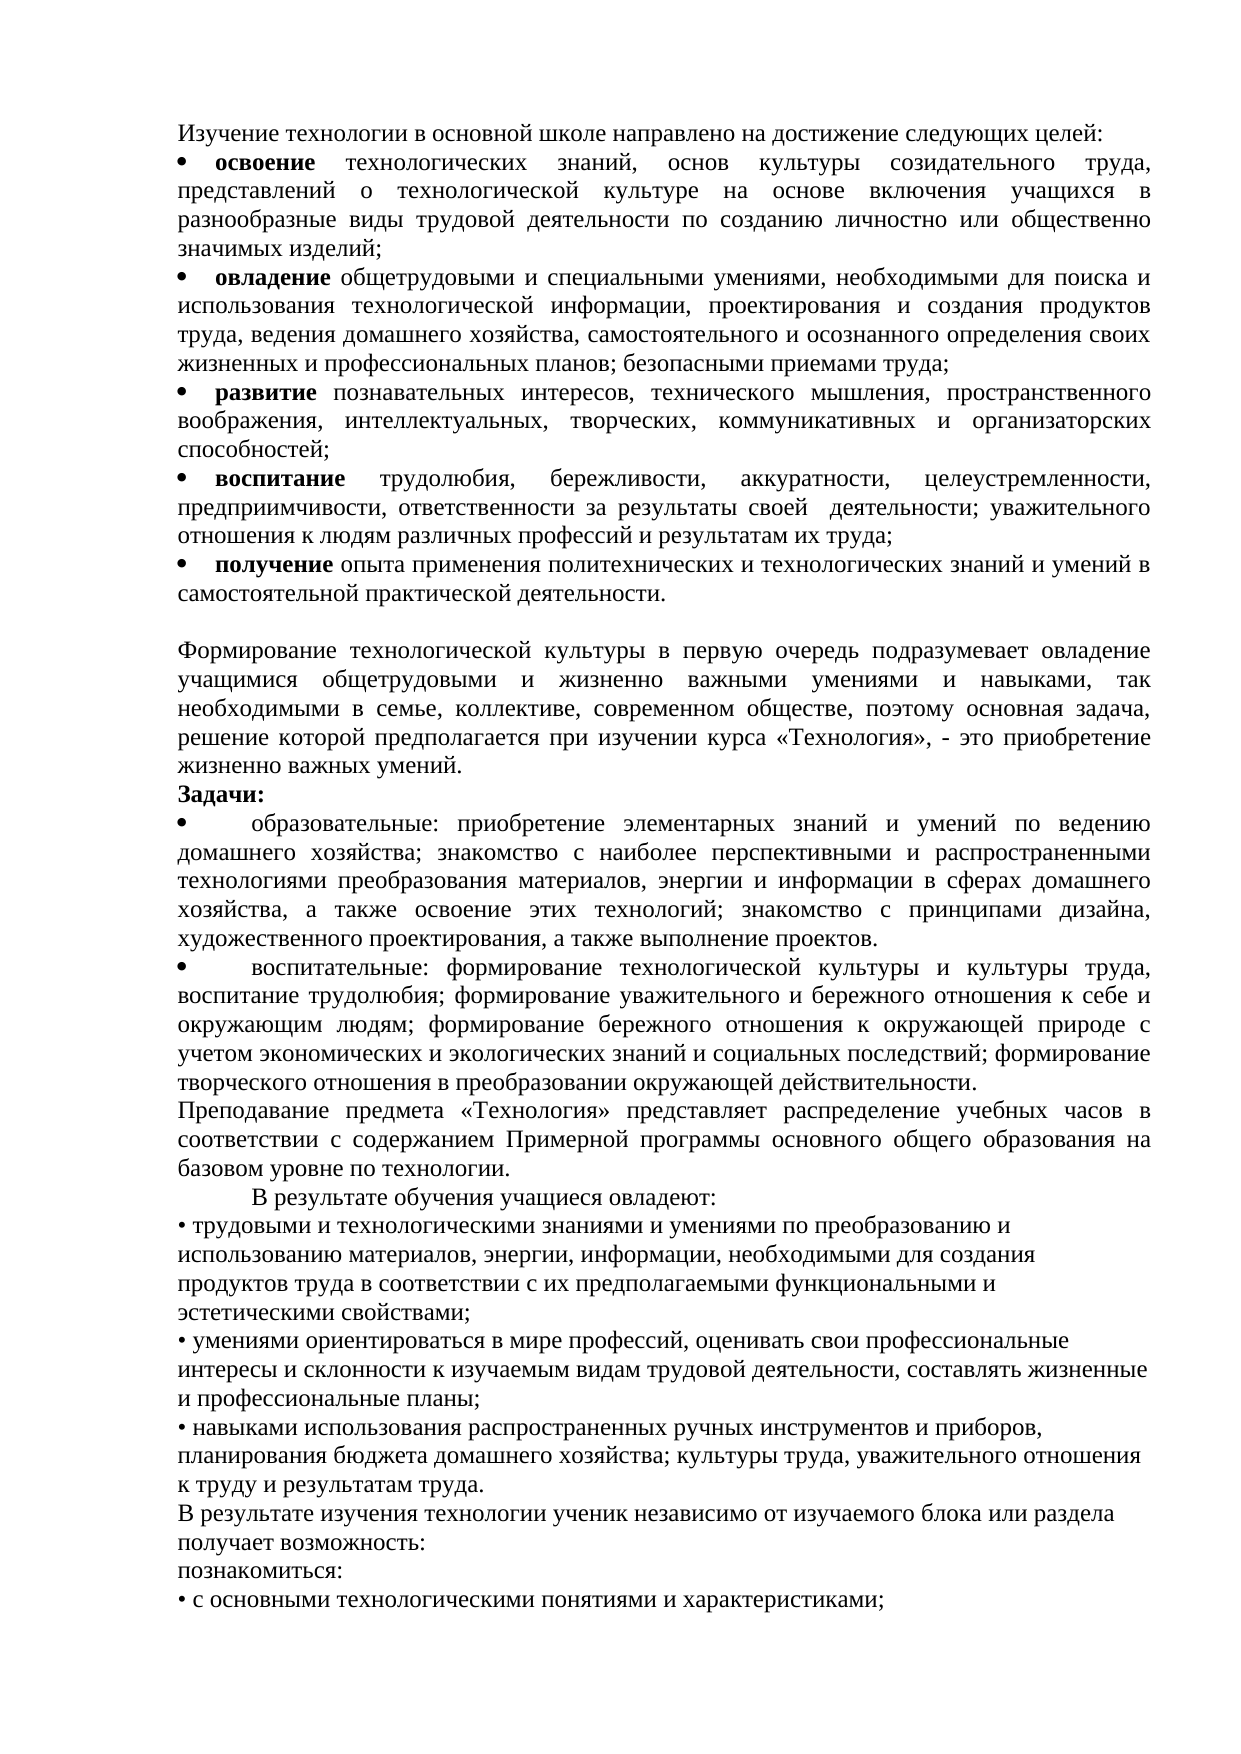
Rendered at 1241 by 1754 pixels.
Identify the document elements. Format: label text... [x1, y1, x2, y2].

text Задачи: [177, 779, 1152, 808]
text Преподавание предмета «Технология» представляет распределение учебных часов в соответствии с содержанием Примерной программы основного общего образования на базовом уровне по технологии. [177, 1096, 1152, 1182]
list развитие познавательных интересов, технического мышления, пространственного воображения, интеллектуальных, творческих, коммуникативных и организаторских способностей; [177, 377, 1152, 463]
list воспитание трудолюбия, бережливости, аккуратности, целеустремленности, предприимчивости, ответственности за результаты своей деятельности; уважительного отношения к людям различных профессий и результатам их труда; [177, 463, 1152, 549]
list воспитательные: формирование технологической культуры и культуры труда, воспитание трудолюбия; формирование уважительного и бережного отношения к себе и окружающим людям; формирование бережного отношения к окружающей природе с учетом экономических и экологических знаний и социальных последствий; формирование творческого отношения в преобразовании окружающей действительности. [177, 952, 1152, 1096]
text Формирование технологической культуры в первую очередь подразумевает овладение учащимися общетрудовыми и жизненно важными умениями и навыками, так необходимыми в семье, коллективе, современном обществе, поэтому основная задача, решение которой предполагается при изучении курса «Технология», - это приобретение жизненно важных умений. [177, 636, 1152, 779]
list образовательные: приобретение элементарных знаний и умений по ведению домашнего хозяйства; знакомство с наиболее перспективными и распространенными технологиями преобразования материалов, энергии и информации в сферах домашнего хозяйства, а также освоение этих технологий; знакомство с принципами дизайна, художественного проектирования, а также выполнение проектов. [177, 808, 1152, 952]
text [177, 1182, 1152, 1613]
list освоение технологических знаний, основ культуры созидательного труда, представлений о технологической культуре на основе включения учащихся в разнообразные виды трудовой деятельности по созданию личностно или общественно значимых изделий; [177, 147, 1152, 262]
list овладение общетрудовыми и специальными умениями, необходимыми для поиска и использования технологической информации, проектирования и создания продуктов труда, ведения домашнего хозяйства, самостоятельного и осознанного определения своих жизненных и профессиональных планов; безопасными приемами труда; [177, 262, 1152, 377]
text Изучение технологии в основной школе направлено на достижение следующих целей: [177, 118, 1152, 147]
list получение опыта применения политехнических и технологических знаний и умений в самостоятельной практической деятельности. [177, 549, 1152, 607]
